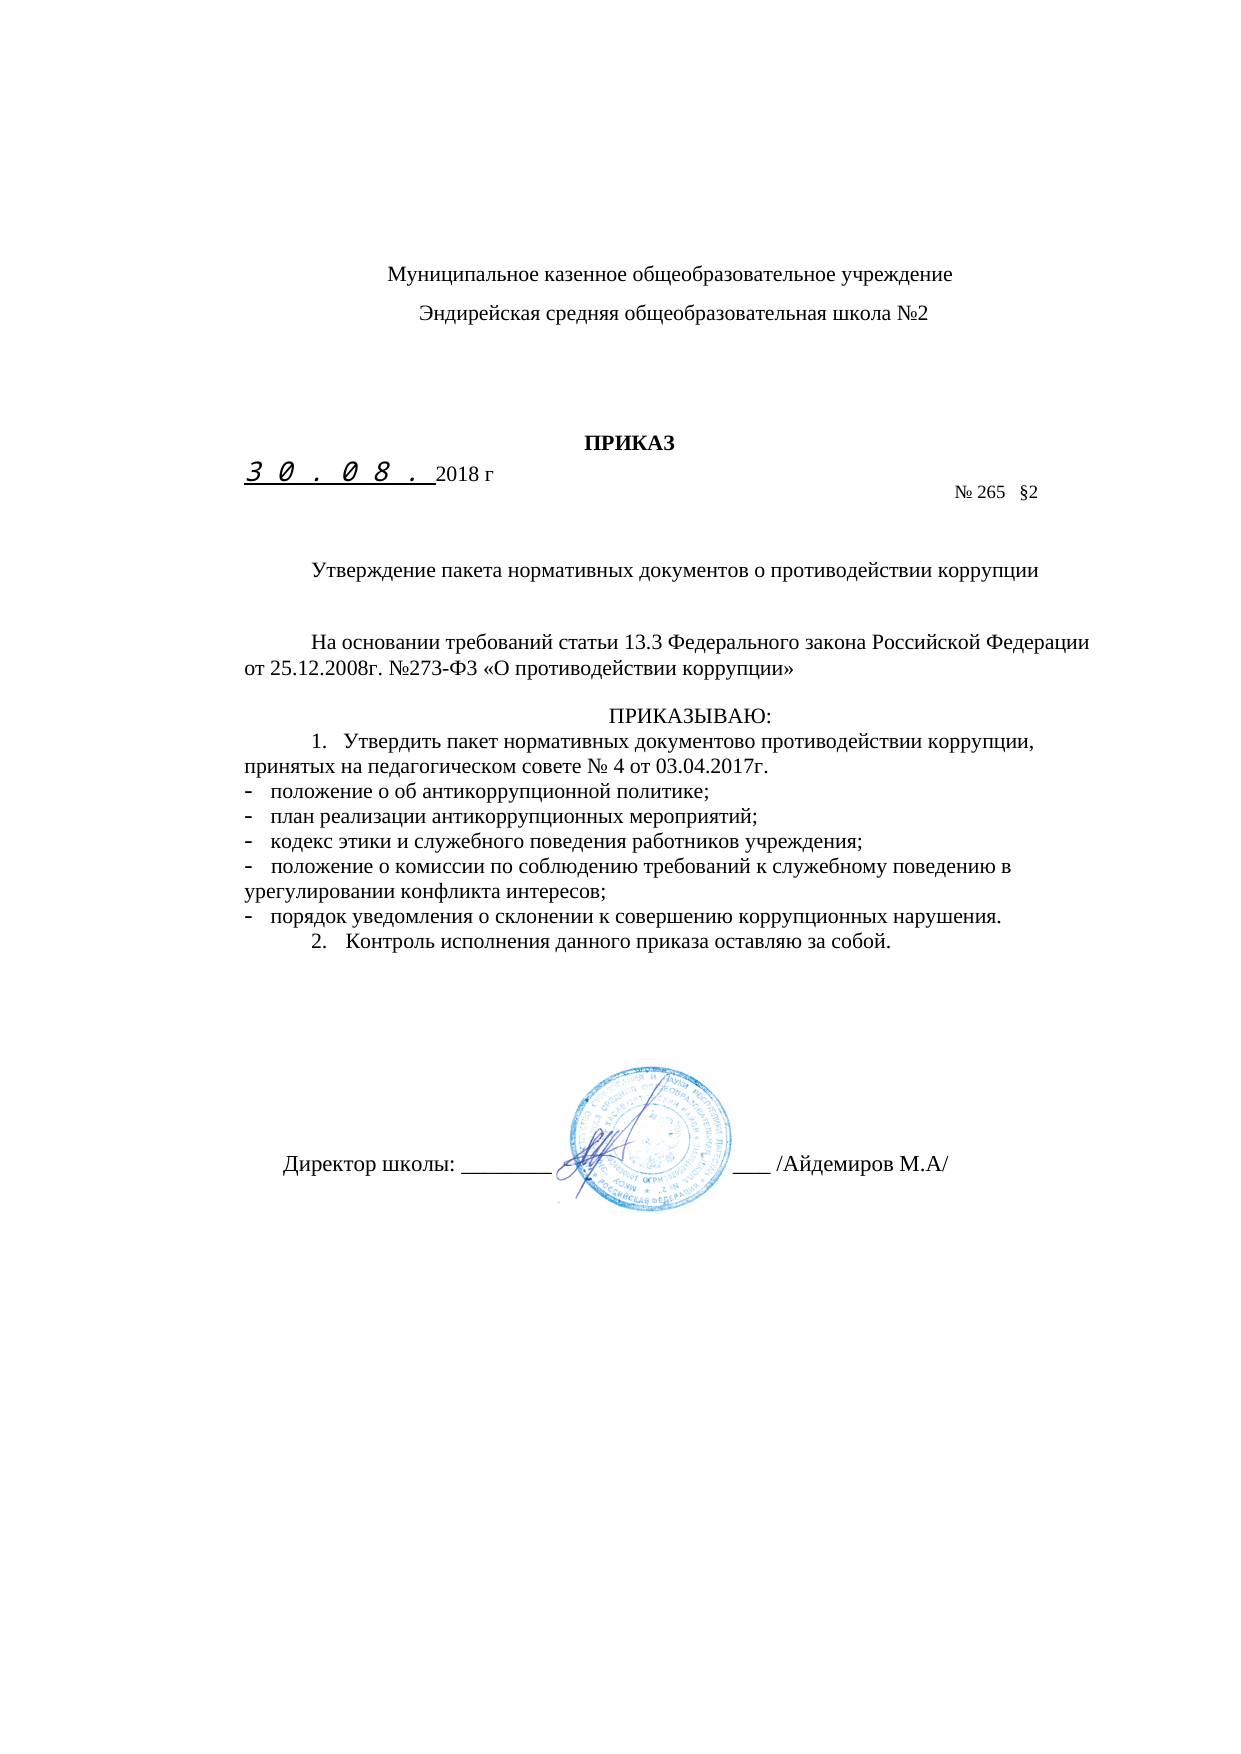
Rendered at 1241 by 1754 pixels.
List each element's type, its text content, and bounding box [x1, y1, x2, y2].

list план реализации антикоррупционных мероприятий; [244, 803, 1101, 828]
text ПРИКАЗ [584, 433, 675, 455]
text № 265 §2 [37, 481, 1203, 503]
text 30.08.2018 г [244, 459, 494, 487]
list положение о об антикоррупционной политике; [244, 778, 1101, 803]
text ПРИКАЗЫВАЮ: [609, 706, 772, 727]
list Утвердить пакет нормативных документово противодействии коррупции, принятых на педагогическом совете № 4 от 03.04.2017г. [244, 728, 1101, 778]
picture [551, 1063, 733, 1214]
text Муниципальное казенное общеобразовательное учреждение [387, 251, 961, 289]
text Директор школы: ___________________________ /Айдемиров М.А/ [37, 1150, 551, 1176]
list Контроль исполнения данного приказа оставляю за собой. [311, 929, 1101, 954]
list порядок уведомления о склонении к совершению коррупционных нарушения. [244, 904, 1101, 929]
list положение о комиссии по соблюдению требований к служебному поведению в урегулировании конфликта интересов; [244, 853, 1101, 904]
text Директор школы: ___________________________ /Айдемиров М.А/ [733, 1150, 1203, 1176]
text На основании требований статьи 13.3 Федерального закона Российской Федерации от 25.12.2008г. №273-Ф3 «О противодействии коррупции» [244, 629, 1101, 681]
text Утверждение пакета нормативных документов о противодействии коррупции [311, 560, 1101, 582]
list кодекс этики и служебного поведения работников учреждения; [244, 828, 1101, 853]
text Эндирейская средняя общеобразовательная школа №2 [387, 289, 961, 328]
